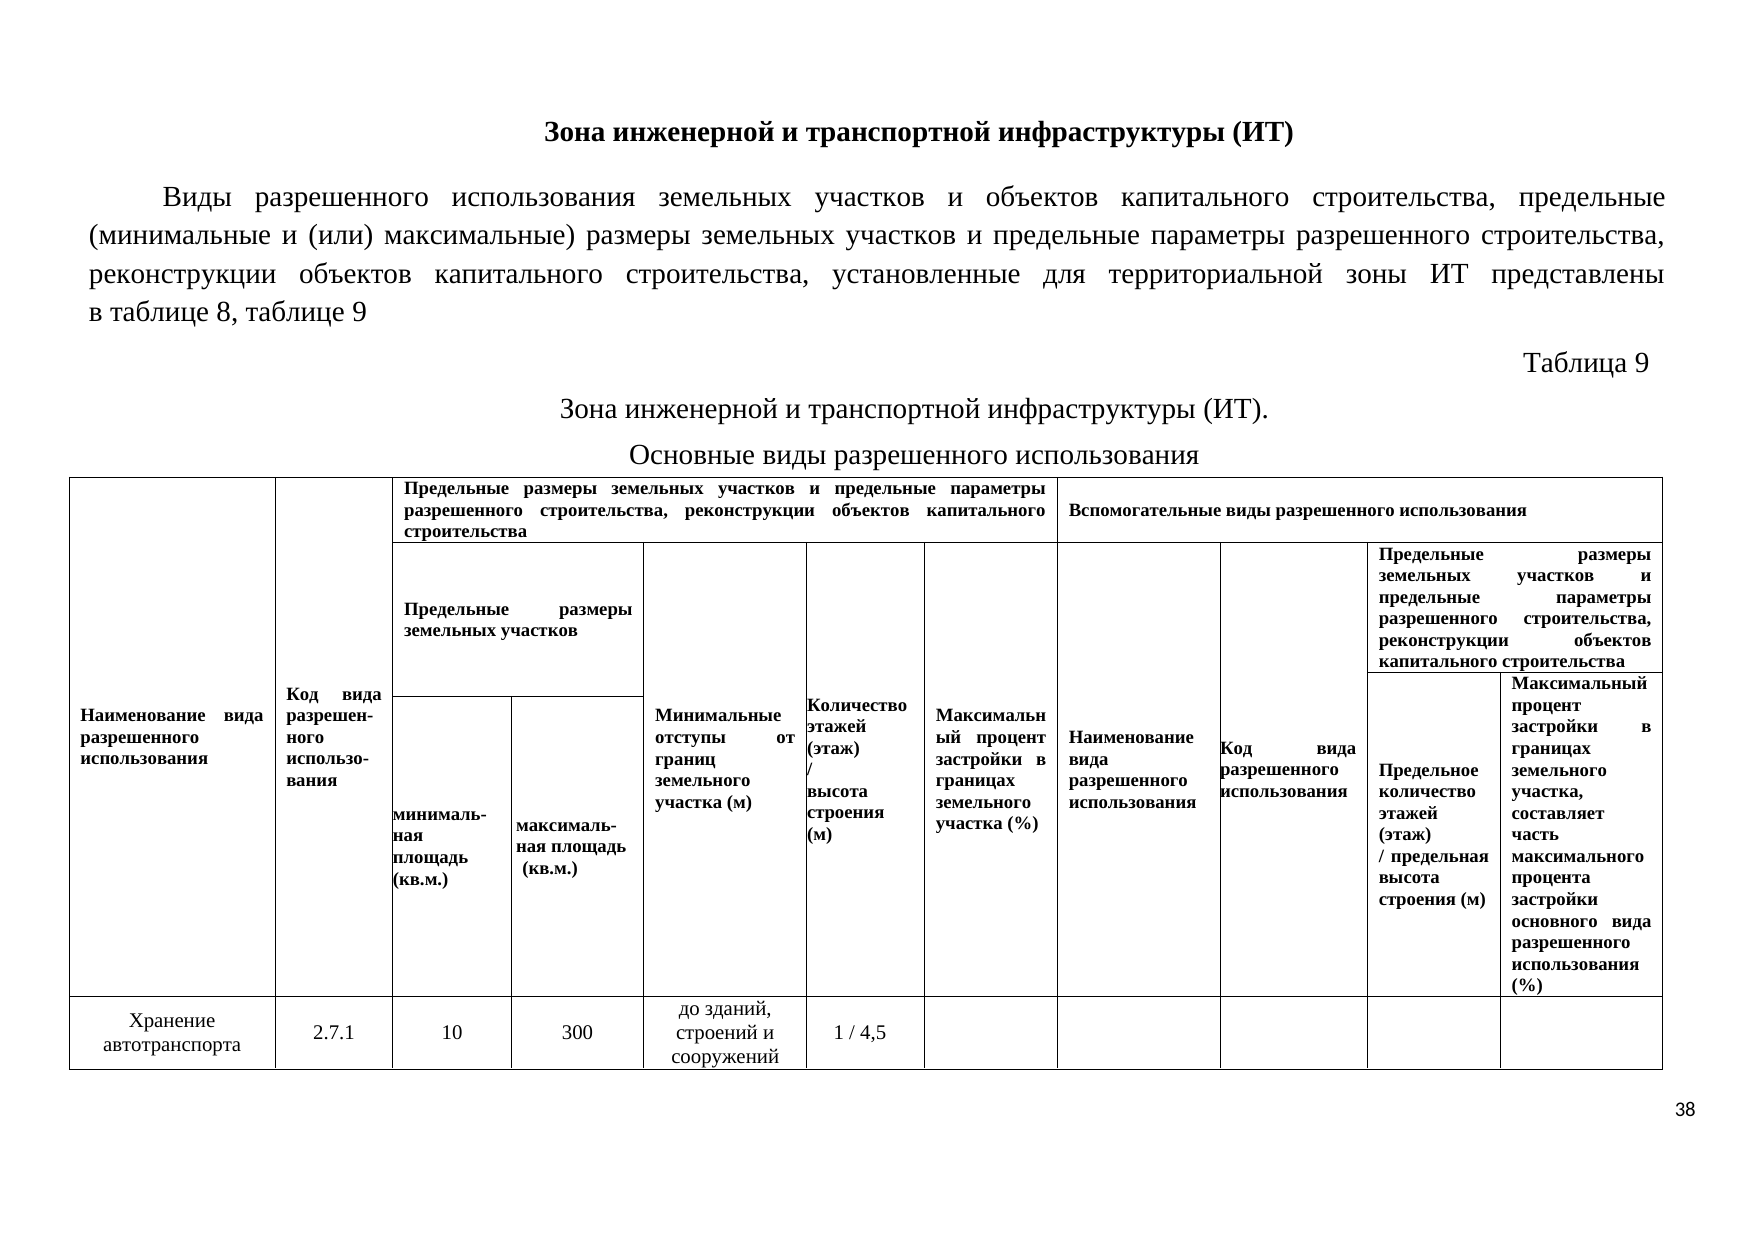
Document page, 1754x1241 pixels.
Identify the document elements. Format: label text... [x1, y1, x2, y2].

table_cell 10 [393, 997, 511, 1068]
table_cell Минимальные отступы от границ земельного участка (м) [644, 543, 806, 996]
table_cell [70, 997, 275, 1068]
table_cell Код вида разрешенного использования [1221, 543, 1367, 996]
table_cell Максимальный процент застройки в границах земельного участка, составляет часть максимального процента застройки основного вида разрешенного использования (%) [1501, 673, 1662, 996]
table_cell Наименование вида разрешенного использования [1058, 543, 1220, 996]
table_cell [1368, 997, 1500, 1068]
table_cell Предельные размеры земельных участков [393, 543, 643, 696]
table_cell [1501, 997, 1662, 1068]
text Виды разрешенного использования земельных участков и объектов капитального строительства, предельные (минимальные и (или) максимальные) размеры земельных участков и предельные параметры разрешенного строительства, реконструкции объектов капитального строительства, установленные для территориальной зоны ИТ представлены в таблице 8, таблице 9 [89, 179, 1666, 328]
text Таблица 9 [1523, 345, 1682, 379]
table_cell [1221, 997, 1367, 1068]
table_header Вспомогательные виды разрешенного использования [1058, 478, 1662, 542]
table_cell Количество этажей (этаж) / высота строения (м) [807, 543, 924, 996]
table_cell Максимальный процент застройки в границах земельного участка (%) [925, 543, 1057, 996]
table_cell 2.7.1 [276, 997, 392, 1068]
table_header Наименование вида разрешенного использования [70, 478, 275, 996]
table_cell 300 [512, 997, 643, 1068]
text Основные виды разрешенного использования [87, 437, 1667, 471]
table_header Предельные размеры земельных участков и предельные параметры разрешенного строительства, реконструкции объектов капитального строительства [393, 478, 1057, 542]
table_cell минималь-ная площадь (кв.м.) [393, 697, 511, 996]
table_cell 1 / 4,5 [807, 997, 924, 1068]
table_cell Предельные размеры земельных участков и предельные параметры разрешенного строительства, реконструкции объектов капитального строительства [1368, 543, 1662, 672]
text Зона инженерной и транспортной инфраструктуры (ИТ) [69, 114, 1696, 148]
text Зона инженерной и транспортной инфраструктуры (ИТ). [87, 391, 1667, 425]
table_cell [644, 997, 806, 1068]
table_cell максималь-ная площадь (кв.м.) [512, 697, 643, 996]
table_cell [925, 997, 1057, 1068]
table_cell Предельное количество этажей (этаж) / предельная высота строения (м) [1368, 673, 1500, 996]
table_header Код вида разрешен-ного использо-вания [276, 478, 392, 996]
table_cell [1058, 997, 1220, 1068]
